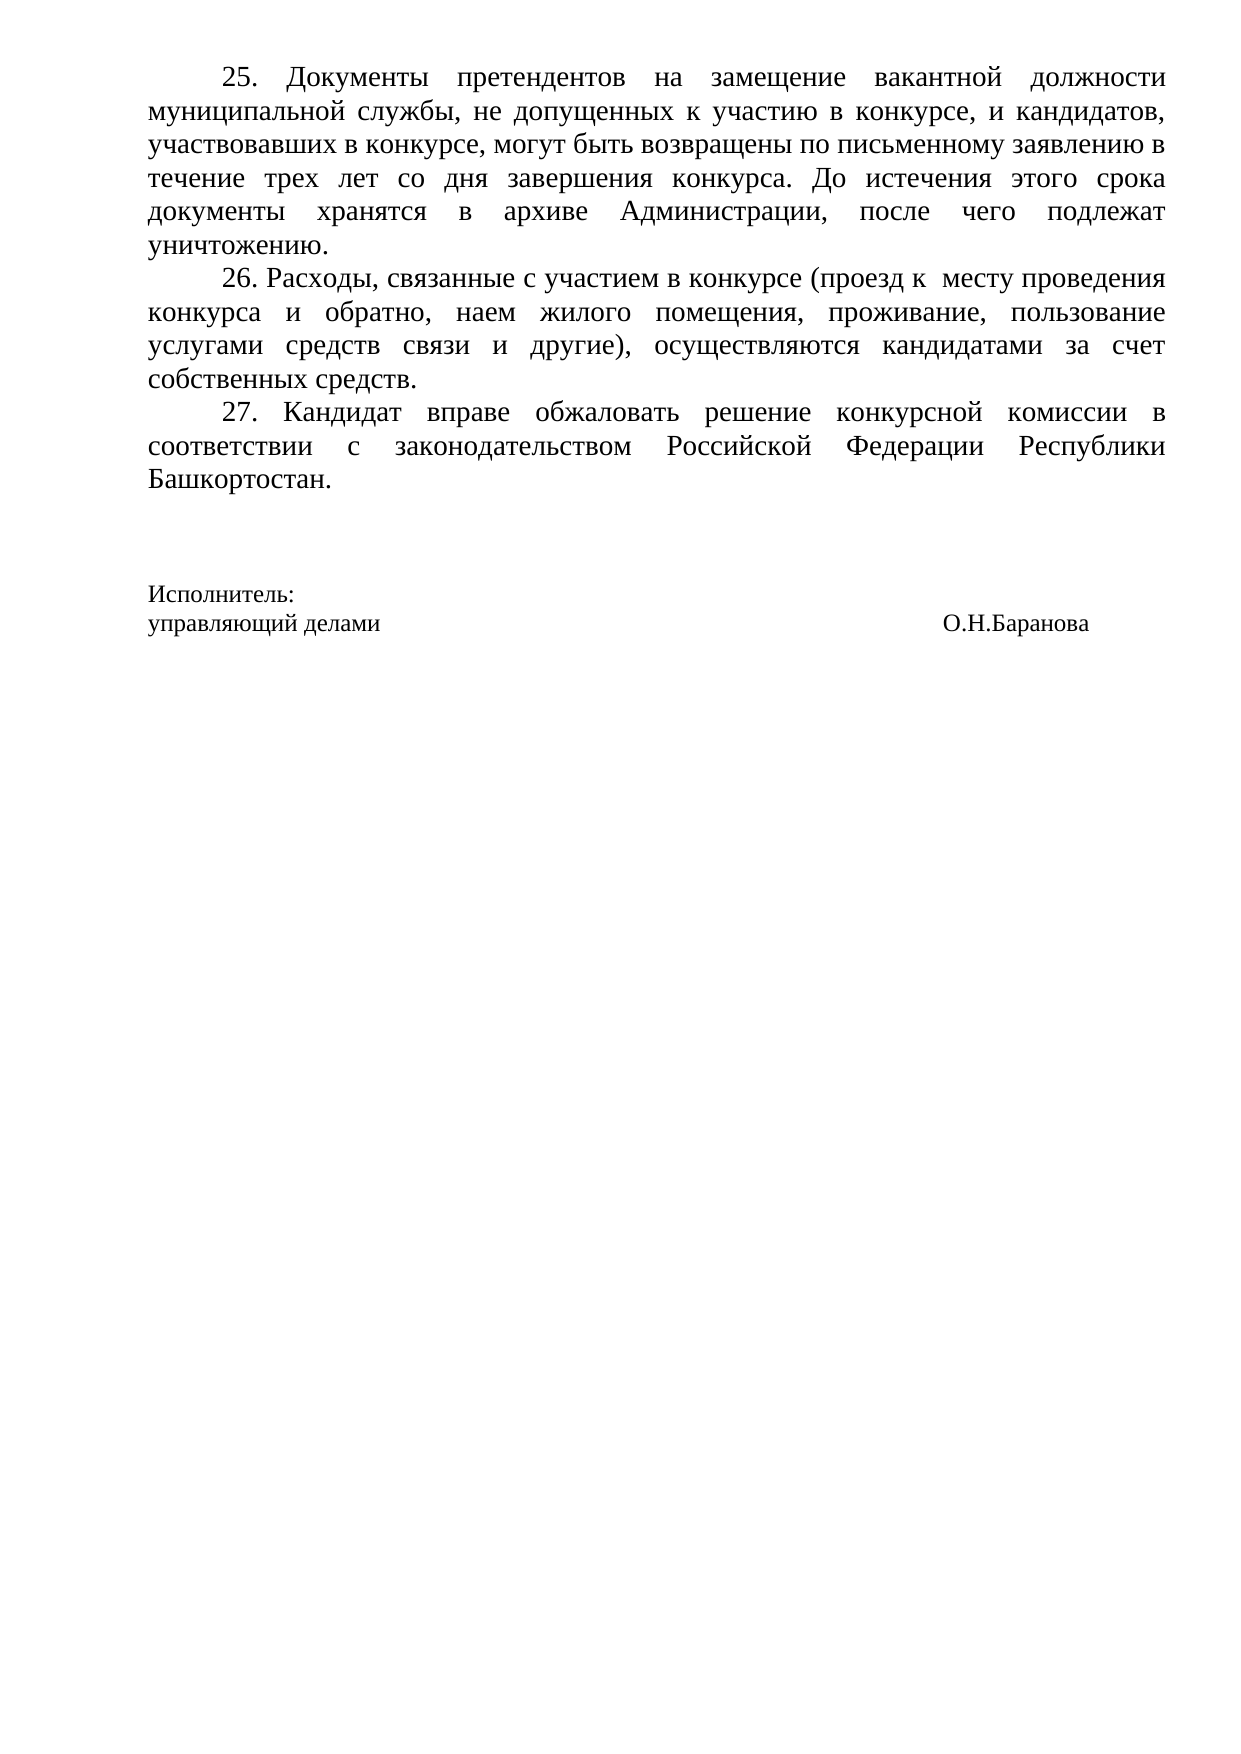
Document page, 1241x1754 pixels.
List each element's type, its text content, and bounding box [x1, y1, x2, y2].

text 27. Кандидат вправе обжаловать решение конкурсной комиссии в соответствии с законодательством Российской Федерации Республики Башкортостан. [148, 394, 1167, 495]
text 25. Документы претендентов на замещение вакантной должности муниципальной службы, не допущенных к участию в конкурсе, и кандидатов, участвовавших в конкурсе, могут быть возвращены по письменному заявлению в течение трех лет со дня завершения конкурса. До истечения этого срока документы хранятся в архиве Администрации, после чего подлежат уничтожению. [148, 59, 1167, 260]
text 26. Расходы, связанные с участием в конкурсе (проезд к месту проведения конкурса и обратно, наем жилого помещения, проживание, пользование услугами средств связи и другие), осуществляются кандидатами за счет собственных средств. [148, 260, 1167, 394]
text управляющий делами О.Н.Баранова [148, 608, 1167, 636]
text Исполнитель: [148, 579, 1167, 608]
